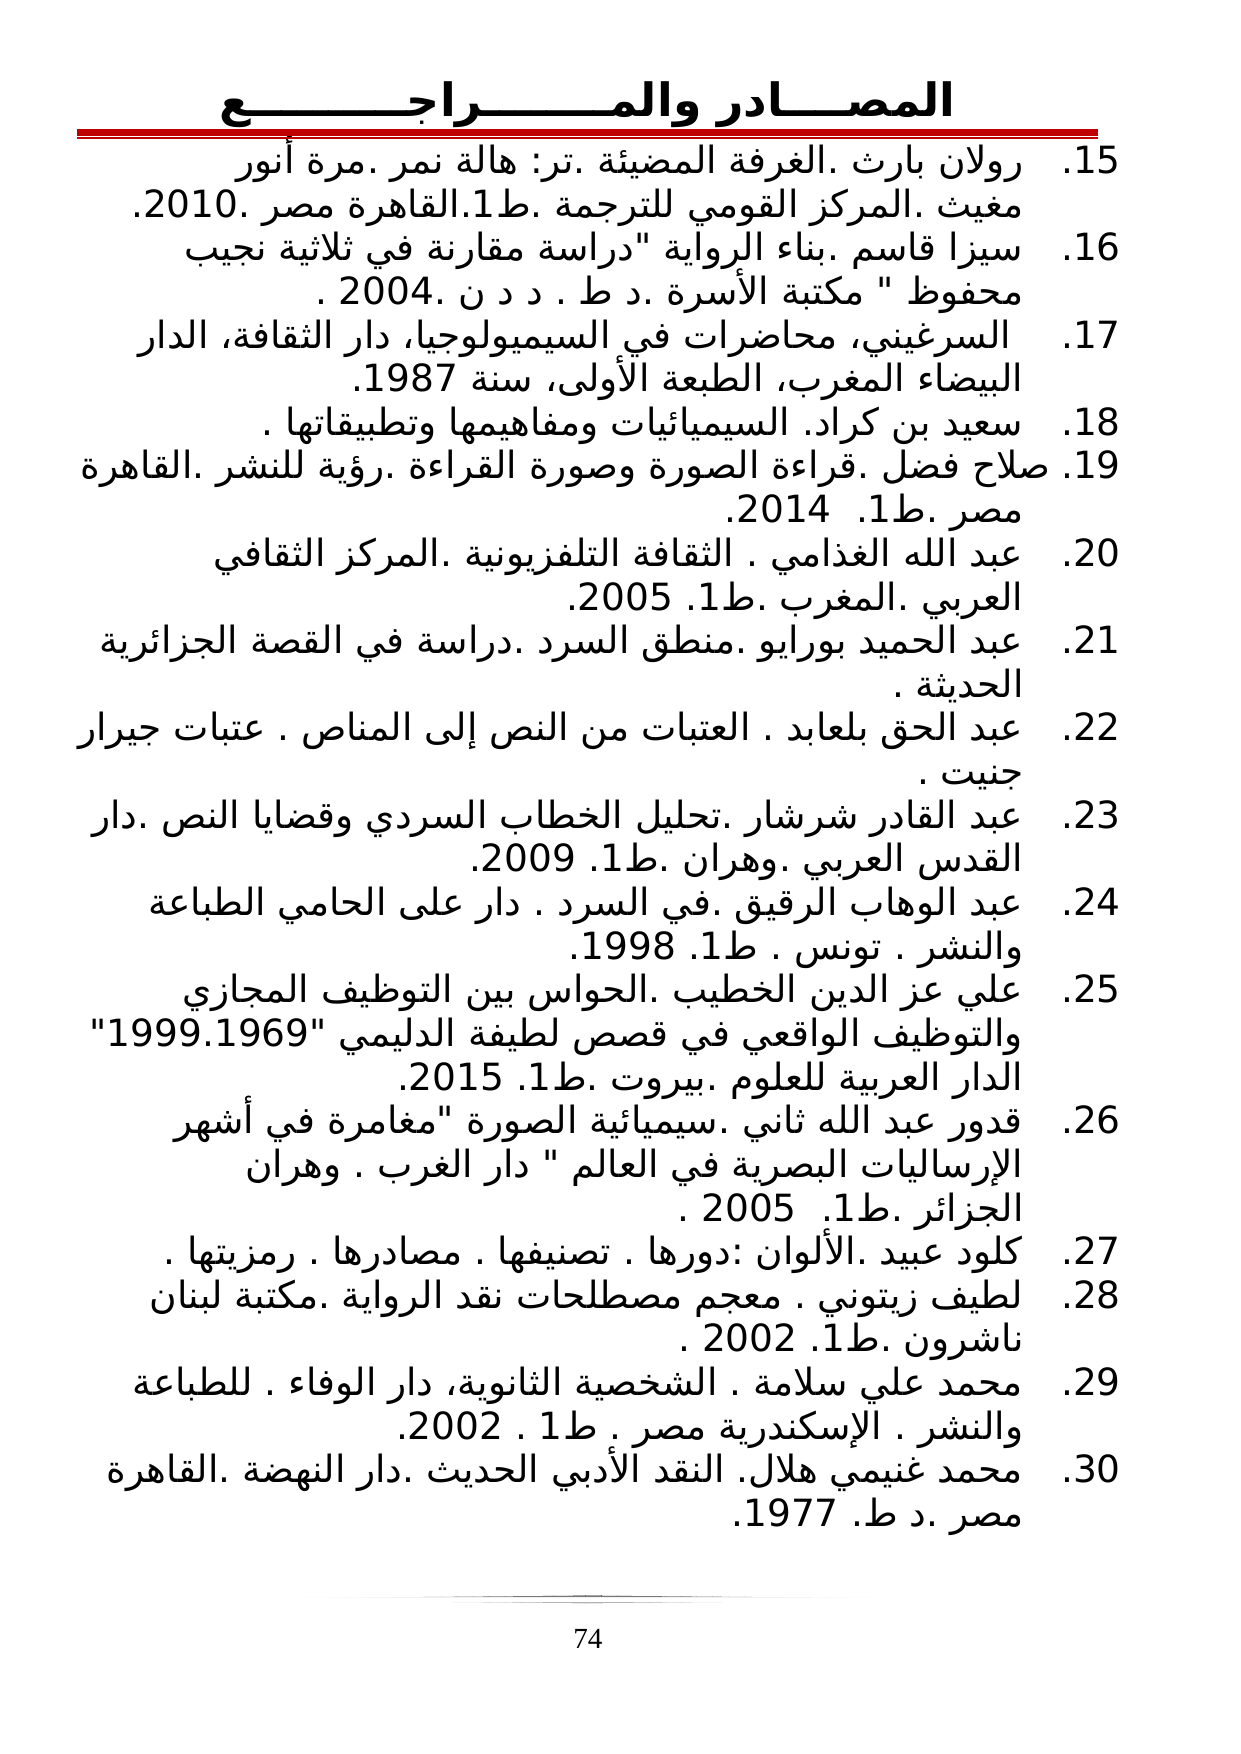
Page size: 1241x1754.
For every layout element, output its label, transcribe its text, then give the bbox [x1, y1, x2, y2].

list قدور عبد الله ثاني .سيميائية الصورة "مغامرة في أشهر الإرساليات البصرية في العالم " دار الغرب . وهران الجزائر .ط1. 2005 . [77, 1099, 1061, 1230]
list عبد الحميد بورايو .منطق السرد .دراسة في القصة الجزائرية الحديثة . [77, 619, 1061, 706]
list سعيد بن كراد. السيميائيات ومفاهيمها وتطبيقاتها . [77, 401, 1061, 444]
list عبد القادر شرشار .تحليل الخطاب السردي وقضايا النص .دار القدس العربي .وهران .ط1. 2009. [77, 793, 1061, 881]
list عبد الحق بلعابد . العتبات من النص إلى المناص . عتبات جيرار جنيت . [77, 706, 1061, 793]
list صلاح فضل .قراءة الصورة وصورة القراءة .رؤية للنشر .القاهرة مصر .ط1. 2014. [77, 444, 1061, 531]
list محمد غنيمي هلال. النقد الأدبي الحديث .دار النهضة .القاهرة مصر .د ط. 1977. [77, 1448, 1061, 1535]
list رولان بارث .الغرفة المضيئة .تر: هالة نمر .مرة أنور مغيث .المركز القومي للترجمة .ط1.القاهرة مصر .2010. [77, 139, 1061, 226]
list علي عز الدين الخطيب .الحواس بين التوظيف المجازي والتوظيف الواقعي في قصص لطيفة الدليمي "1999.1969" الدار العربية للعلوم .بيروت .ط1. 2015. [77, 968, 1061, 1099]
list كلود عبيد .الألوان :دورها . تصنيفها . مصادرها . رمزيتها . [77, 1230, 1061, 1273]
list محمد علي سلامة . الشخصية الثانوية، دار الوفاء . للطباعة والنشر . الإسكندرية مصر . ط1 . 2002. [77, 1361, 1061, 1448]
list عبد الله الغذامي . الثقافة التلفزيونية .المركز الثقافي العربي .المغرب .ط1. 2005. [77, 531, 1061, 619]
picture [139, 1595, 1037, 1604]
list لطيف زيتوني . معجم مصطلحات نقد الرواية .مكتبة لبنان ناشرون .ط1. 2002 . [77, 1273, 1061, 1361]
list السرغيني، محاضرات في السيميولوجيا، دار الثقافة، الدار البيضاء المغرب، الطبعة الأولى، سنة 1987. [77, 313, 1061, 401]
list عبد الوهاب الرقيق .في السرد . دار على الحامي الطباعة والنشر . تونس . ط1. 1998. [77, 881, 1061, 968]
list سيزا قاسم .بناء الرواية "دراسة مقارنة في ثلاثية نجيب محفوظ " مكتبة الأسرة .د ط . د د ن .2004 . [77, 226, 1061, 313]
